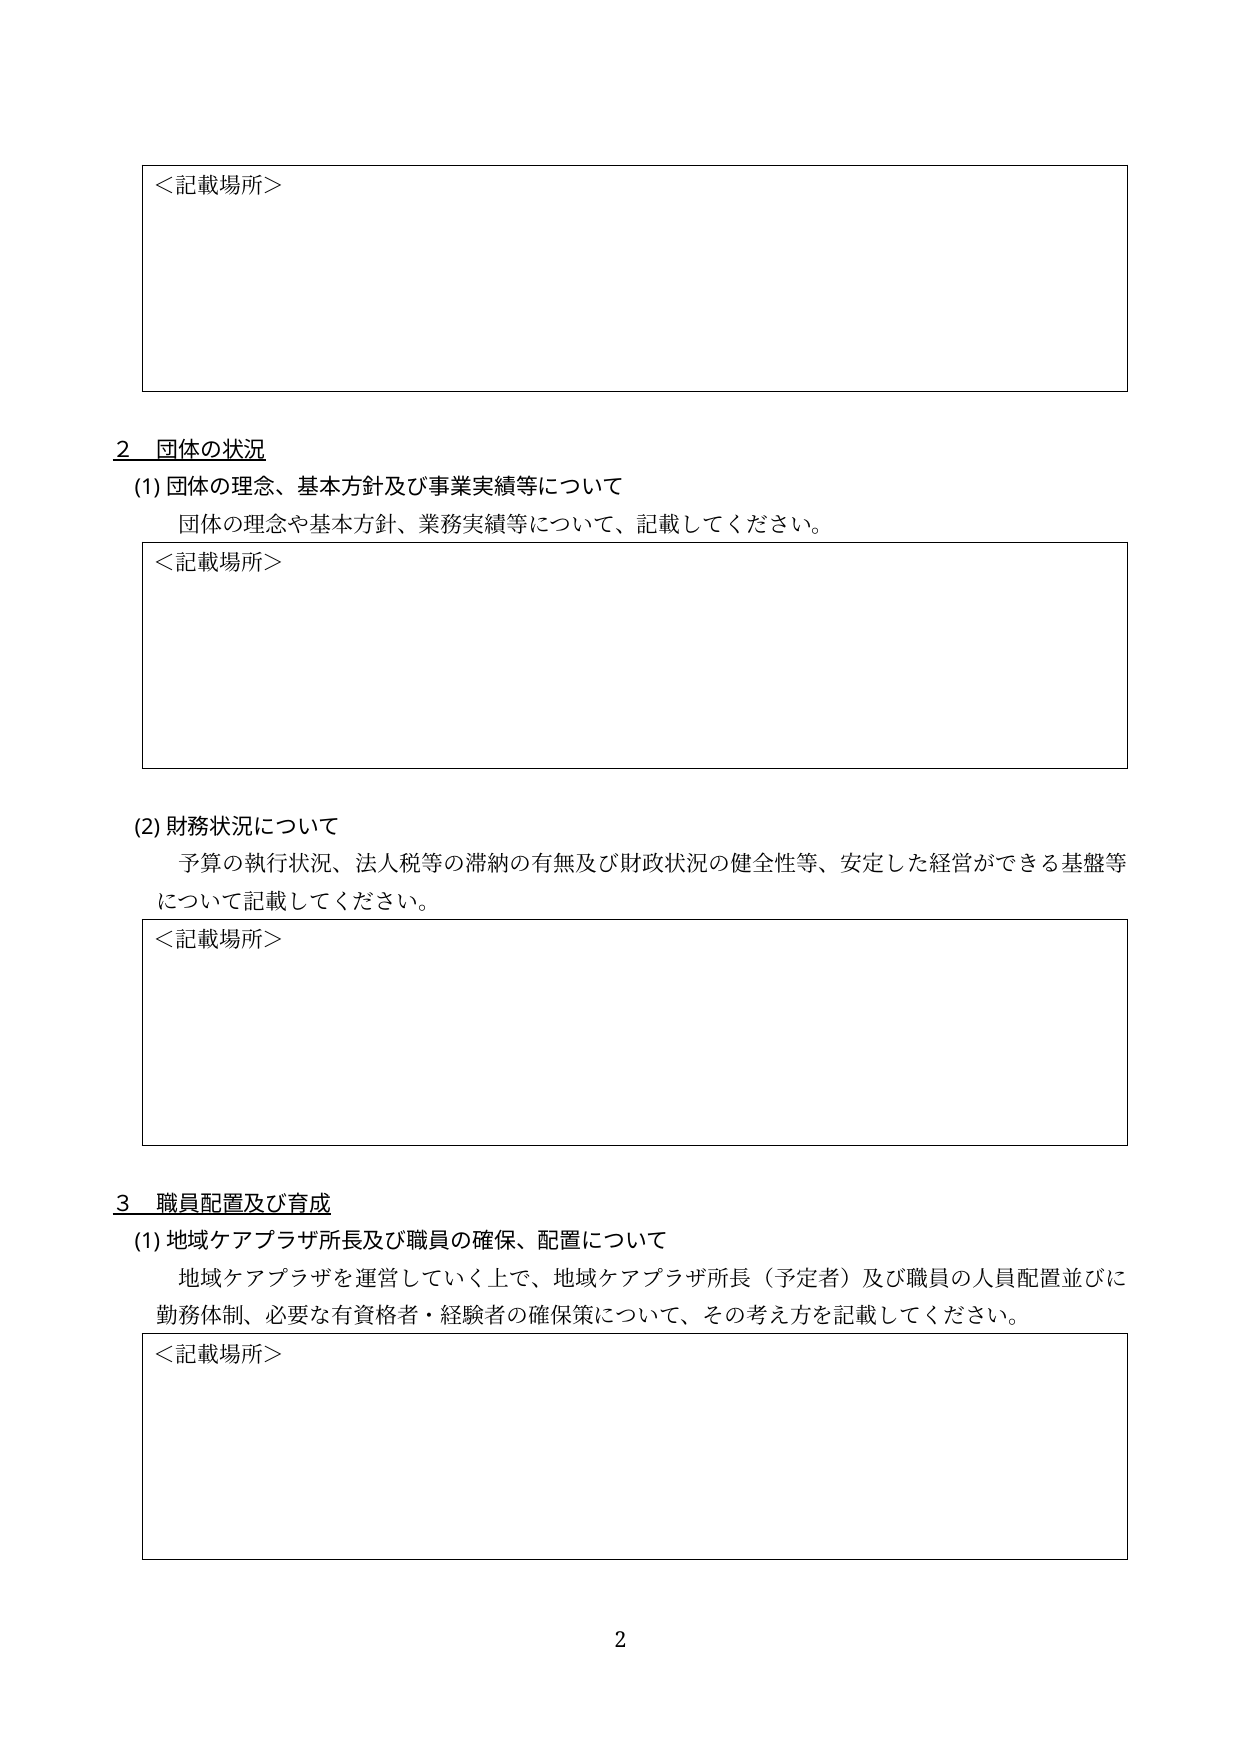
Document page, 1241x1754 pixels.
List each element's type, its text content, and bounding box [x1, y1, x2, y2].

text ２ 団体の状況 [112, 429, 1128, 467]
table_header ＜記載場所＞ [143, 920, 1127, 1145]
text (1) 地域ケアプラザ所長及び職員の確保、配置について [112, 1221, 1128, 1258]
table_header ＜記載場所＞ [143, 543, 1127, 768]
text (2) 財務状況について [112, 806, 1128, 844]
text 予算の執行状況、法人税等の滞納の有無及び財政状況の健全性等、安定した経営ができる基盤等について記載してください。 [156, 844, 1128, 919]
text 団体の理念や基本方針、業務実績等について、記載してください。 [112, 504, 1128, 542]
text ３ 職員配置及び育成 [112, 1183, 1128, 1221]
text 地域ケアプラザを運営していく上で、地域ケアプラザ所長（予定者）及び職員の人員配置並びに勤務体制、必要な有資格者・経験者の確保策について、その考え方を記載してください。 [156, 1258, 1128, 1333]
text (1) 団体の理念、基本方針及び事業実績等について [112, 467, 1128, 504]
table_header ＜記載場所＞ [143, 1334, 1127, 1559]
table_header ＜記載場所＞ [143, 166, 1127, 391]
